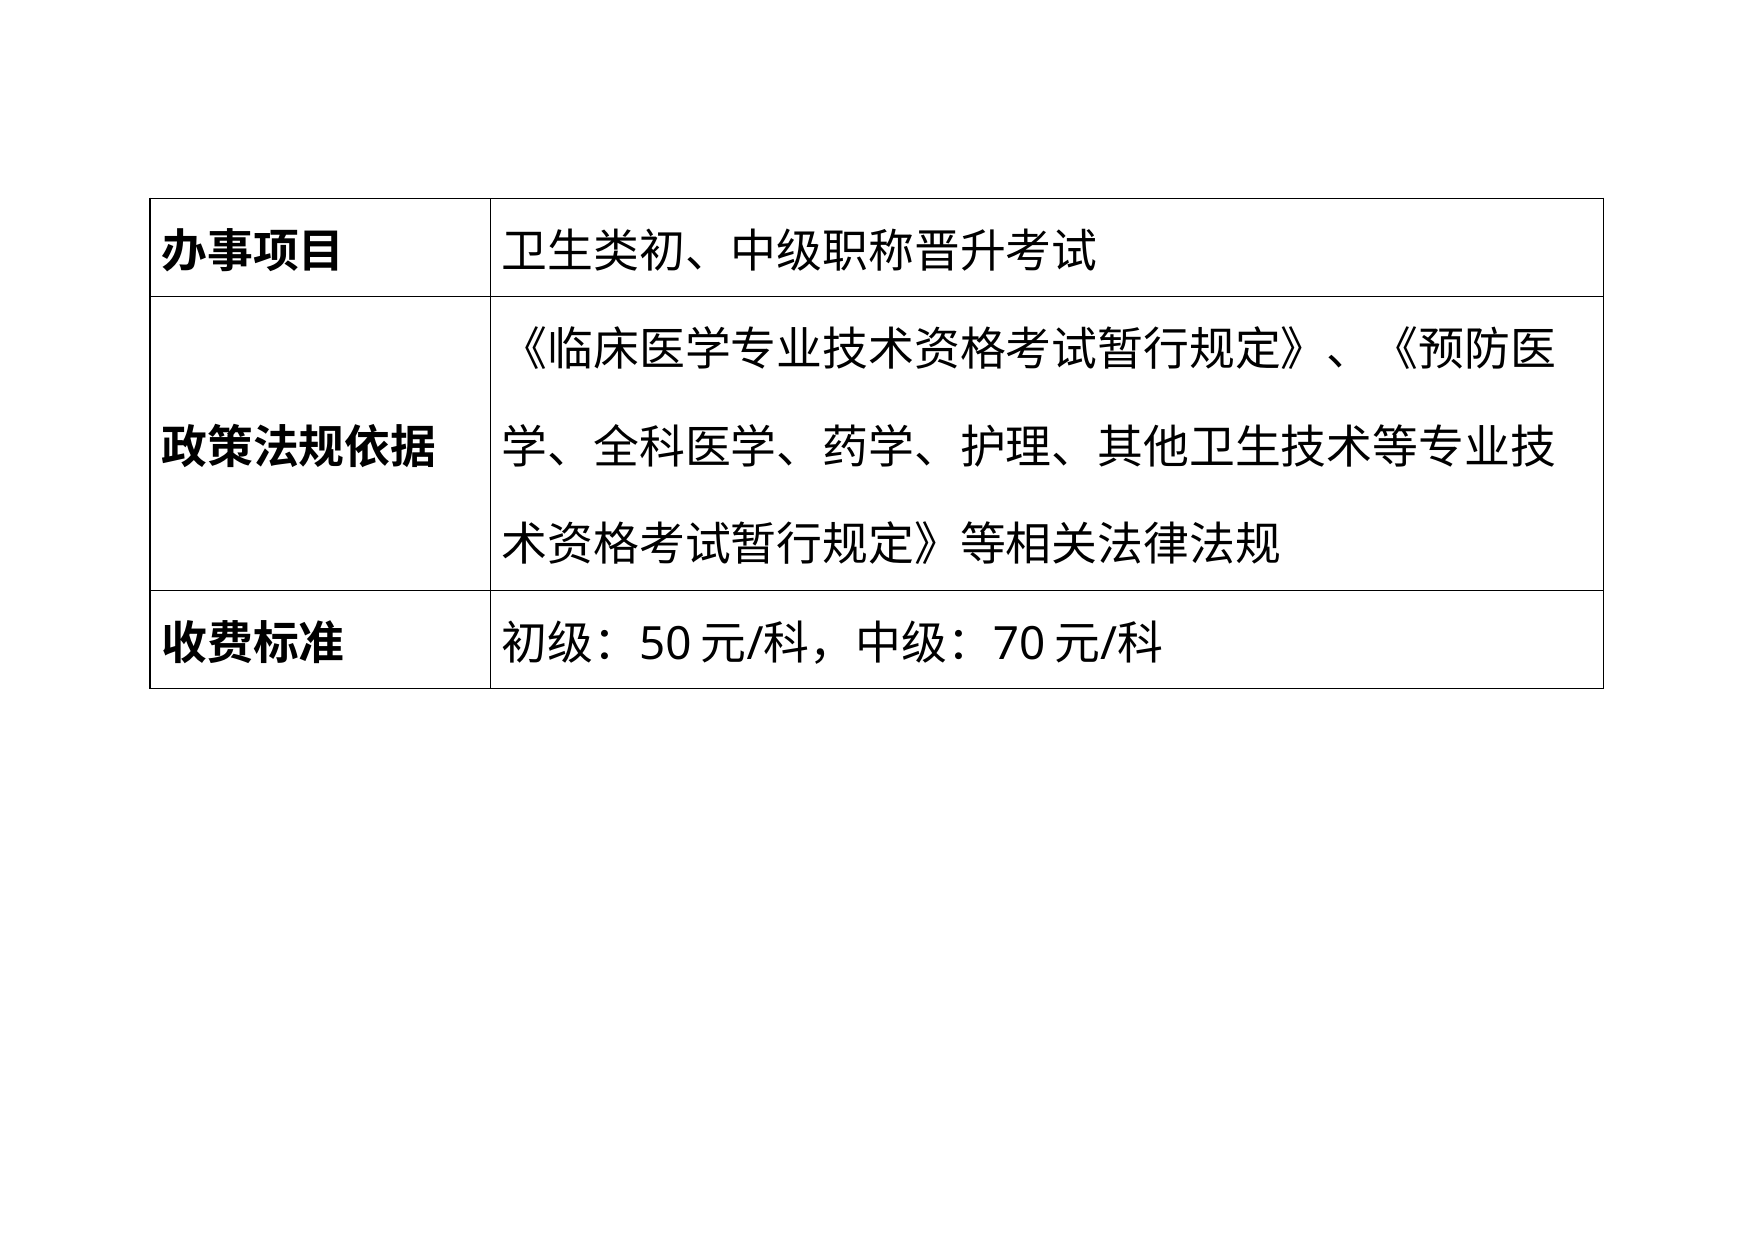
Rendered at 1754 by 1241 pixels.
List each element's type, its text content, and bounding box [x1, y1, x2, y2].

table_header 卫生类初、中级职称晋升考试 [491, 199, 1603, 296]
table_cell 《临床医学专业技术资格考试暂行规定》、《预防医学、全科医学、药学、护理、其他卫生技术等专业技术资格考试暂行规定》等相关法律法规 [491, 297, 1603, 590]
table_cell 初级：50元/科，中级：70元/科 [491, 591, 1603, 688]
table_cell 收费标准 [151, 591, 490, 688]
table_header 办事项目 [151, 199, 490, 296]
table_cell 政策法规依据 [151, 297, 490, 590]
